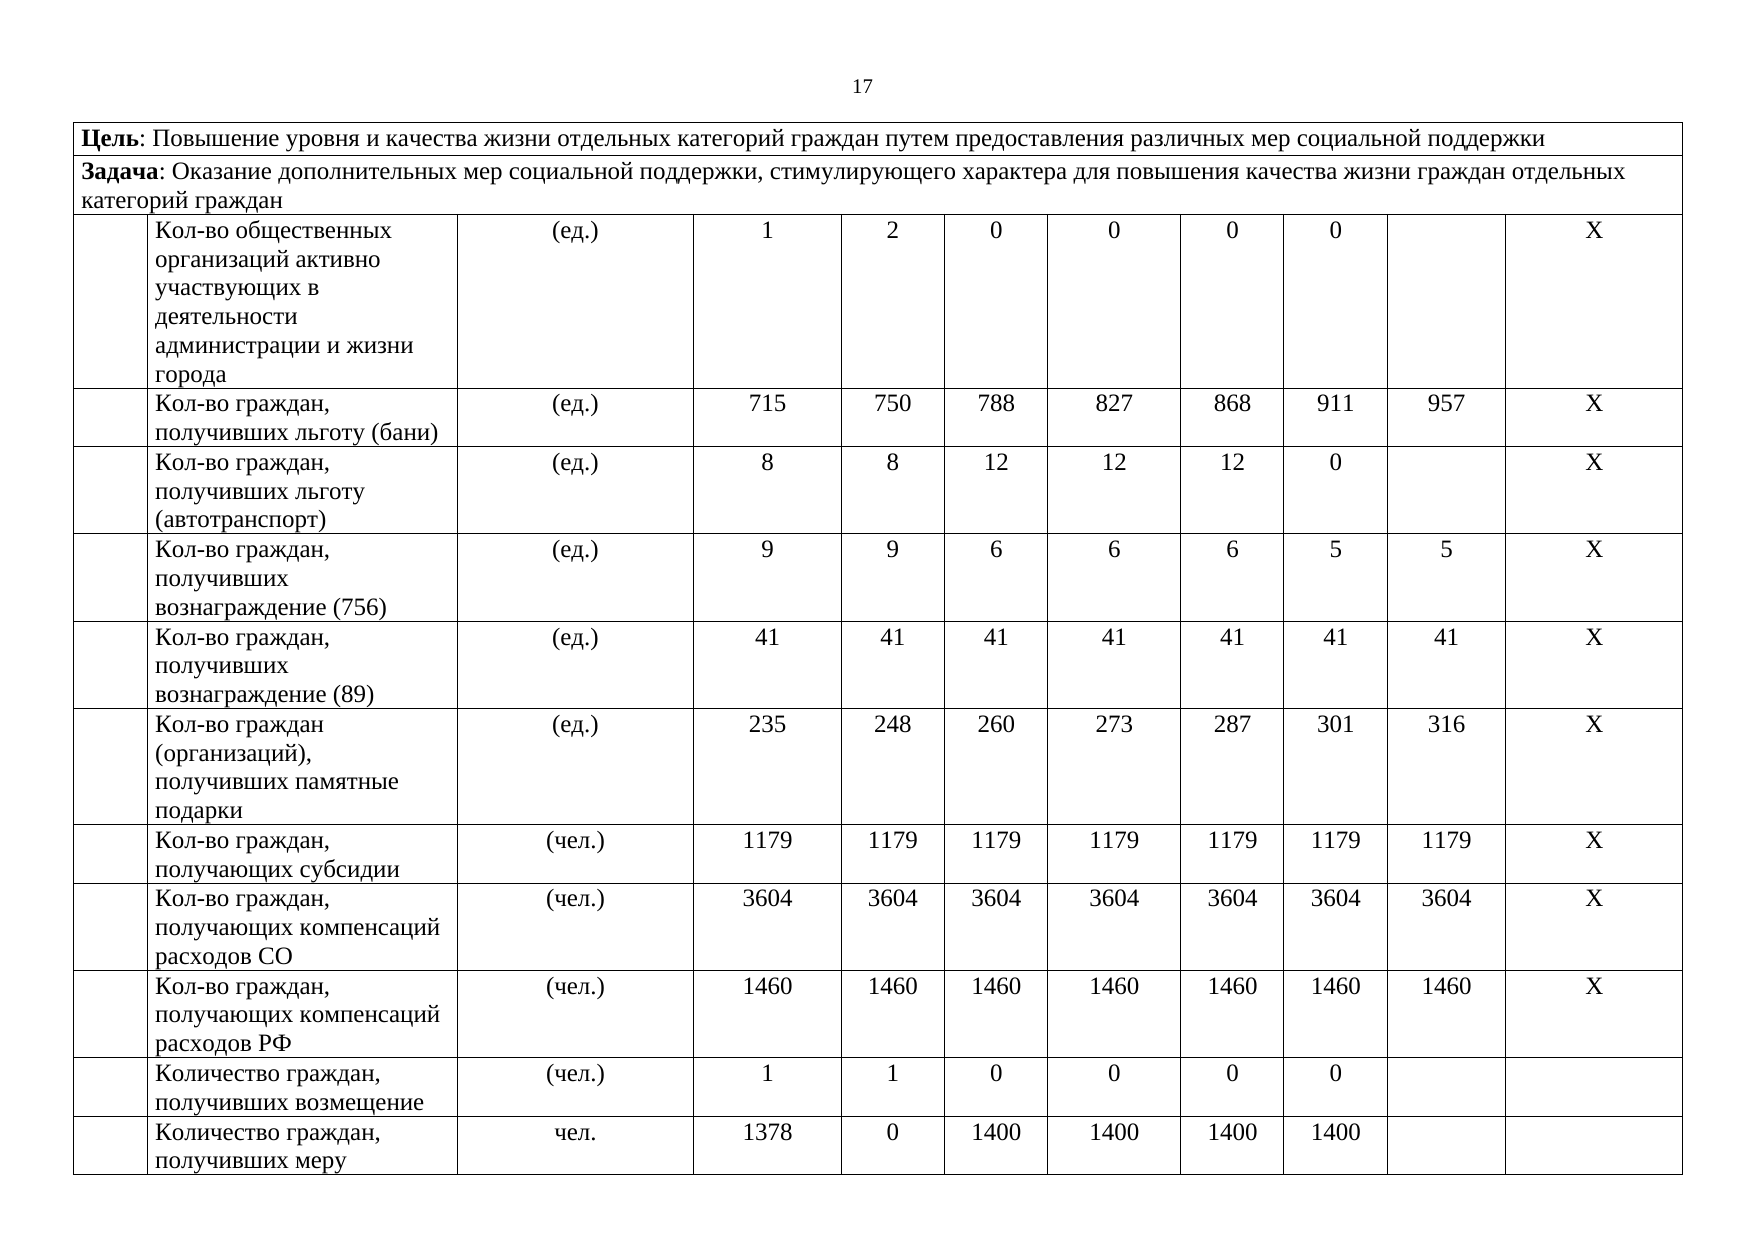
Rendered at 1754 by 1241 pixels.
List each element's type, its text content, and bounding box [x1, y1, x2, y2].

table_cell 1460 [694, 971, 841, 1057]
table_cell [74, 709, 147, 824]
table_cell (ед.) [458, 389, 693, 446]
table_cell 1400 [1048, 1117, 1180, 1174]
table_cell 1 [694, 215, 841, 387]
table_cell 41 [1388, 622, 1505, 708]
table_cell Кол-во граждан, получивших вознаграждение (756) [148, 534, 457, 621]
table_cell 1460 [1048, 971, 1180, 1057]
table_cell (ед.) [458, 622, 693, 708]
table_cell 1179 [945, 825, 1047, 882]
table_cell 750 [842, 389, 944, 446]
table_cell 957 [1388, 389, 1505, 446]
table_cell [1388, 1117, 1505, 1174]
table_cell 3604 [842, 884, 944, 970]
table_cell 0 [1048, 1058, 1180, 1116]
table_cell 827 [1048, 389, 1180, 446]
table_cell (ед.) [458, 709, 693, 824]
table_cell 1460 [945, 971, 1047, 1057]
table_cell Х [1506, 447, 1682, 533]
table_cell [74, 1117, 147, 1174]
table_cell Х [1506, 534, 1682, 621]
table_cell 9 [842, 534, 944, 621]
table_cell Х [1506, 884, 1682, 970]
table_cell [74, 447, 147, 533]
table_cell [74, 534, 147, 621]
table_cell 41 [694, 622, 841, 708]
table_cell 1460 [842, 971, 944, 1057]
table_cell [1388, 447, 1505, 533]
table_cell 8 [694, 447, 841, 533]
table_cell 41 [1048, 622, 1180, 708]
table_cell [74, 884, 147, 970]
table_cell Х [1506, 709, 1682, 824]
table_cell [74, 622, 147, 708]
table_cell 0 [842, 1117, 944, 1174]
table_cell (чел.) [458, 1058, 693, 1116]
table_cell 1460 [1284, 971, 1387, 1057]
table_cell 3604 [1388, 884, 1505, 970]
table_cell 868 [1181, 389, 1283, 446]
table_cell 715 [694, 389, 841, 446]
table_cell 788 [945, 389, 1047, 446]
table_cell 260 [945, 709, 1047, 824]
table_cell Х [1506, 971, 1682, 1057]
table_cell Кол-во общественных организаций активно участвующих в деятельности администрации и жизни города [148, 215, 457, 387]
table_cell 316 [1388, 709, 1505, 824]
table_cell 1179 [1388, 825, 1505, 882]
table_cell 0 [1181, 1058, 1283, 1116]
table_cell Количество граждан, получивших возмещение [148, 1058, 457, 1116]
table_cell Х [1506, 389, 1682, 446]
table_cell Кол-во граждан (организаций), получивших памятные подарки [148, 709, 457, 824]
table_cell Кол-во граждан, получивших вознаграждение (89) [148, 622, 457, 708]
table_cell 0 [1284, 1058, 1387, 1116]
table_cell Х [1506, 622, 1682, 708]
table_cell Цель: Повышение уровня и качества жизни отдельных категорий граждан путем предоставления различных мер социальной поддержки [74, 123, 1682, 155]
table_cell 1460 [1388, 971, 1505, 1057]
table_cell 6 [1048, 534, 1180, 621]
table_cell (чел.) [458, 884, 693, 970]
table_cell 2 [842, 215, 944, 387]
table_cell 41 [1181, 622, 1283, 708]
table_cell [74, 1058, 147, 1116]
table_cell 248 [842, 709, 944, 824]
table_cell [1506, 1058, 1682, 1116]
table_cell 1 [694, 1058, 841, 1116]
table_cell [74, 215, 147, 387]
table_cell 41 [842, 622, 944, 708]
table_cell 41 [1284, 622, 1387, 708]
table_cell [1388, 1058, 1505, 1116]
table_cell 12 [1181, 447, 1283, 533]
table_cell Х [1506, 215, 1682, 387]
table_cell 3604 [694, 884, 841, 970]
table_cell 1460 [1181, 971, 1283, 1057]
table_cell 273 [1048, 709, 1180, 824]
table_cell 1179 [1181, 825, 1283, 882]
table_cell 1400 [1284, 1117, 1387, 1174]
table_cell 6 [945, 534, 1047, 621]
table_cell 1 [842, 1058, 944, 1116]
table_cell 1378 [694, 1117, 841, 1174]
table_cell Х [1506, 825, 1682, 882]
table_cell Кол-во граждан, получивших льготу (бани) [148, 389, 457, 446]
table_cell 0 [1284, 215, 1387, 387]
table_cell 5 [1388, 534, 1505, 621]
table_cell 3604 [945, 884, 1047, 970]
table_cell 911 [1284, 389, 1387, 446]
table_cell 8 [842, 447, 944, 533]
table_cell [74, 971, 147, 1057]
table_cell [1506, 1117, 1682, 1174]
table_cell 1179 [1284, 825, 1387, 882]
table_cell 9 [694, 534, 841, 621]
table_cell (ед.) [458, 215, 693, 387]
table_cell (чел.) [458, 971, 693, 1057]
table_cell 3604 [1284, 884, 1387, 970]
table_cell 287 [1181, 709, 1283, 824]
table_cell 1179 [1048, 825, 1180, 882]
table_cell 5 [1284, 534, 1387, 621]
table_cell 0 [945, 1058, 1047, 1116]
table_cell Кол-во граждан, получивших льготу (автотранспорт) [148, 447, 457, 533]
table_cell (ед.) [458, 447, 693, 533]
table_cell 0 [1048, 215, 1180, 387]
table_cell (ед.) [458, 534, 693, 621]
table_cell 1179 [842, 825, 944, 882]
table_cell Кол-во граждан, получающих компенсаций расходов СО [148, 884, 457, 970]
table_cell 0 [945, 215, 1047, 387]
table_cell 1179 [694, 825, 841, 882]
table_cell 3604 [1181, 884, 1283, 970]
table_cell 6 [1181, 534, 1283, 621]
table_cell 0 [1284, 447, 1387, 533]
table_cell 235 [694, 709, 841, 824]
table_cell чел. [458, 1117, 693, 1174]
table_cell 301 [1284, 709, 1387, 824]
table_cell Кол-во граждан, получающих субсидии [148, 825, 457, 882]
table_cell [148, 1117, 457, 1174]
table_cell 1400 [1181, 1117, 1283, 1174]
table_cell [74, 389, 147, 446]
table_cell 1400 [945, 1117, 1047, 1174]
table_cell Кол-во граждан, получающих компенсаций расходов РФ [148, 971, 457, 1057]
table_cell (чел.) [458, 825, 693, 882]
table_cell [74, 825, 147, 882]
table_cell [1388, 215, 1505, 387]
table_cell 12 [945, 447, 1047, 533]
table_cell 12 [1048, 447, 1180, 533]
table_cell 41 [945, 622, 1047, 708]
table_cell 0 [1181, 215, 1283, 387]
table_cell 3604 [1048, 884, 1180, 970]
table_cell Задача: Оказание дополнительных мер социальной поддержки, стимулирующего характера для повышения качества жизни граждан отдельных категорий граждан [74, 156, 1682, 214]
